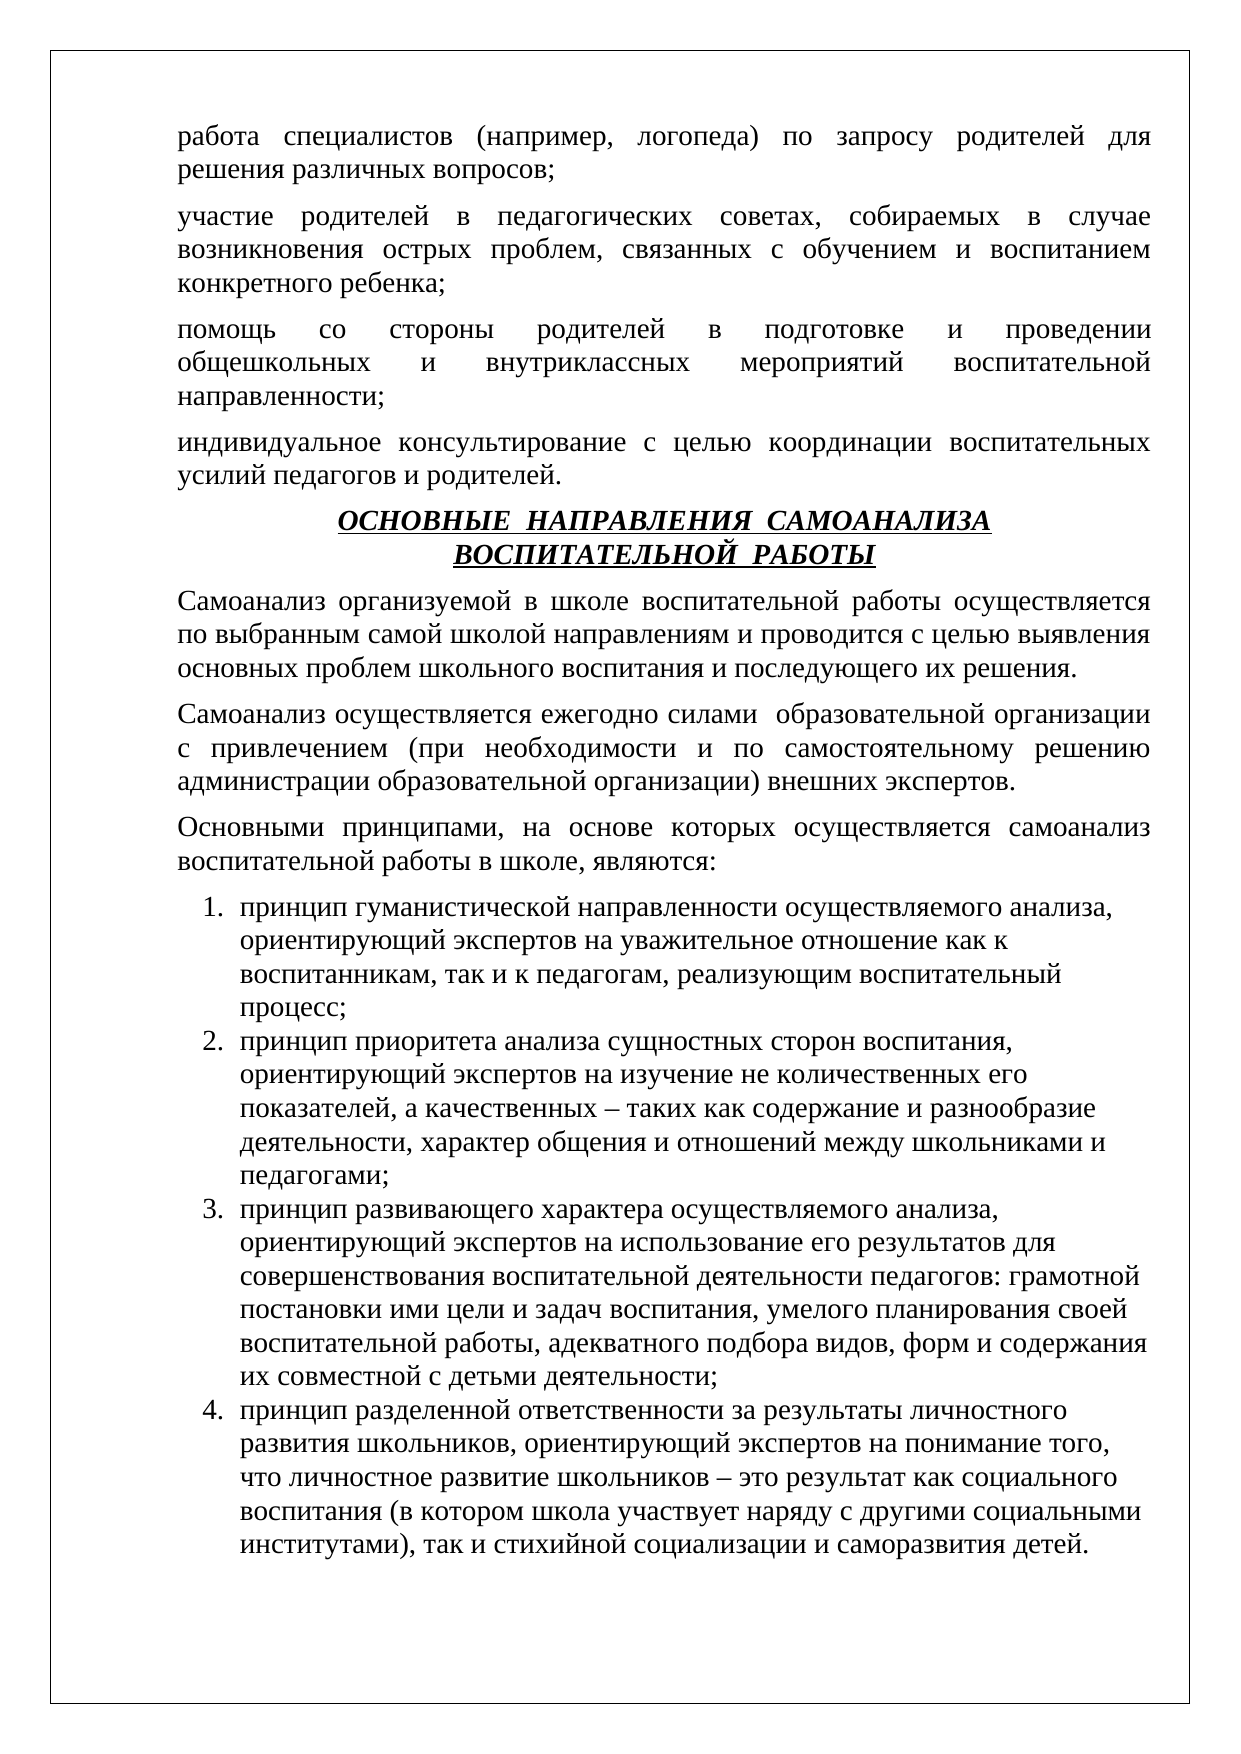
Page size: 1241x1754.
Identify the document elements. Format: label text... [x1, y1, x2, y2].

text ВОСПИТАТЕЛЬНОЙ РАБОТЫ [177, 537, 1152, 571]
text участие родителей в педагогических советах, собираемых в случае возникновения острых проблем, связанных с обучением и воспитанием конкретного ребенка; [177, 198, 1152, 298]
text ОСНОВНЫЕ НАПРАВЛЕНИЯ САМОАНАЛИЗА [177, 503, 1152, 537]
text помощь со стороны родителей в подготовке и проведении общешкольных и внутриклассных мероприятий воспитательной направленности; [177, 311, 1152, 411]
text работа специалистов (например, логопеда) по запросу родителей для решения различных вопросов; [177, 118, 1152, 185]
text Основными принципами, на основе которых осуществляется самоанализ воспитательной работы в школе, являются: [177, 809, 1152, 876]
text индивидуальное консультирование c целью координации воспитательных усилий педагогов и родителей. [177, 424, 1152, 491]
list принцип гуманистической направленности осуществляемого анализа, ориентирующий экспертов на уважительное отношение как к воспитанникам, так и к педагогам, реализующим воспитательный процесс; [202, 889, 1152, 1023]
list принцип развивающего характера осуществляемого анализа, ориентирующий экспертов на использование его результатов для совершенствования воспитательной деятельности педагогов: грамотной постановки ими цели и задач воспитания, умелого планирования своей воспитательной работы, адекватного подбора видов, форм и содержания их совместной с детьми деятельности; [202, 1191, 1152, 1392]
list принцип разделенной ответственности за результаты личностного развития школьников, ориентирующий экспертов на понимание того, что личностное развитие школьников – это результат как социального воспитания (в котором школа участвует наряду с другими социальными институтами), так и стихийной социализации и саморазвития детей. [202, 1392, 1152, 1560]
text Самоанализ осуществляется ежегодно силами образовательной организации с привлечением (при необходимости и по самостоятельному решению администрации образовательной организации) внешних экспертов. [177, 696, 1152, 797]
list принцип приоритета анализа сущностных сторон воспитания, ориентирующий экспертов на изучение не количественных его показателей, а качественных – таких как содержание и разнообразие деятельности, характер общения и отношений между школьниками и педагогами; [202, 1023, 1152, 1191]
text Самоанализ организуемой в школе воспитательной работы осуществляется по выбранным самой школой направлениям и проводится с целью выявления основных проблем школьного воспитания и последующего их решения. [177, 583, 1152, 684]
